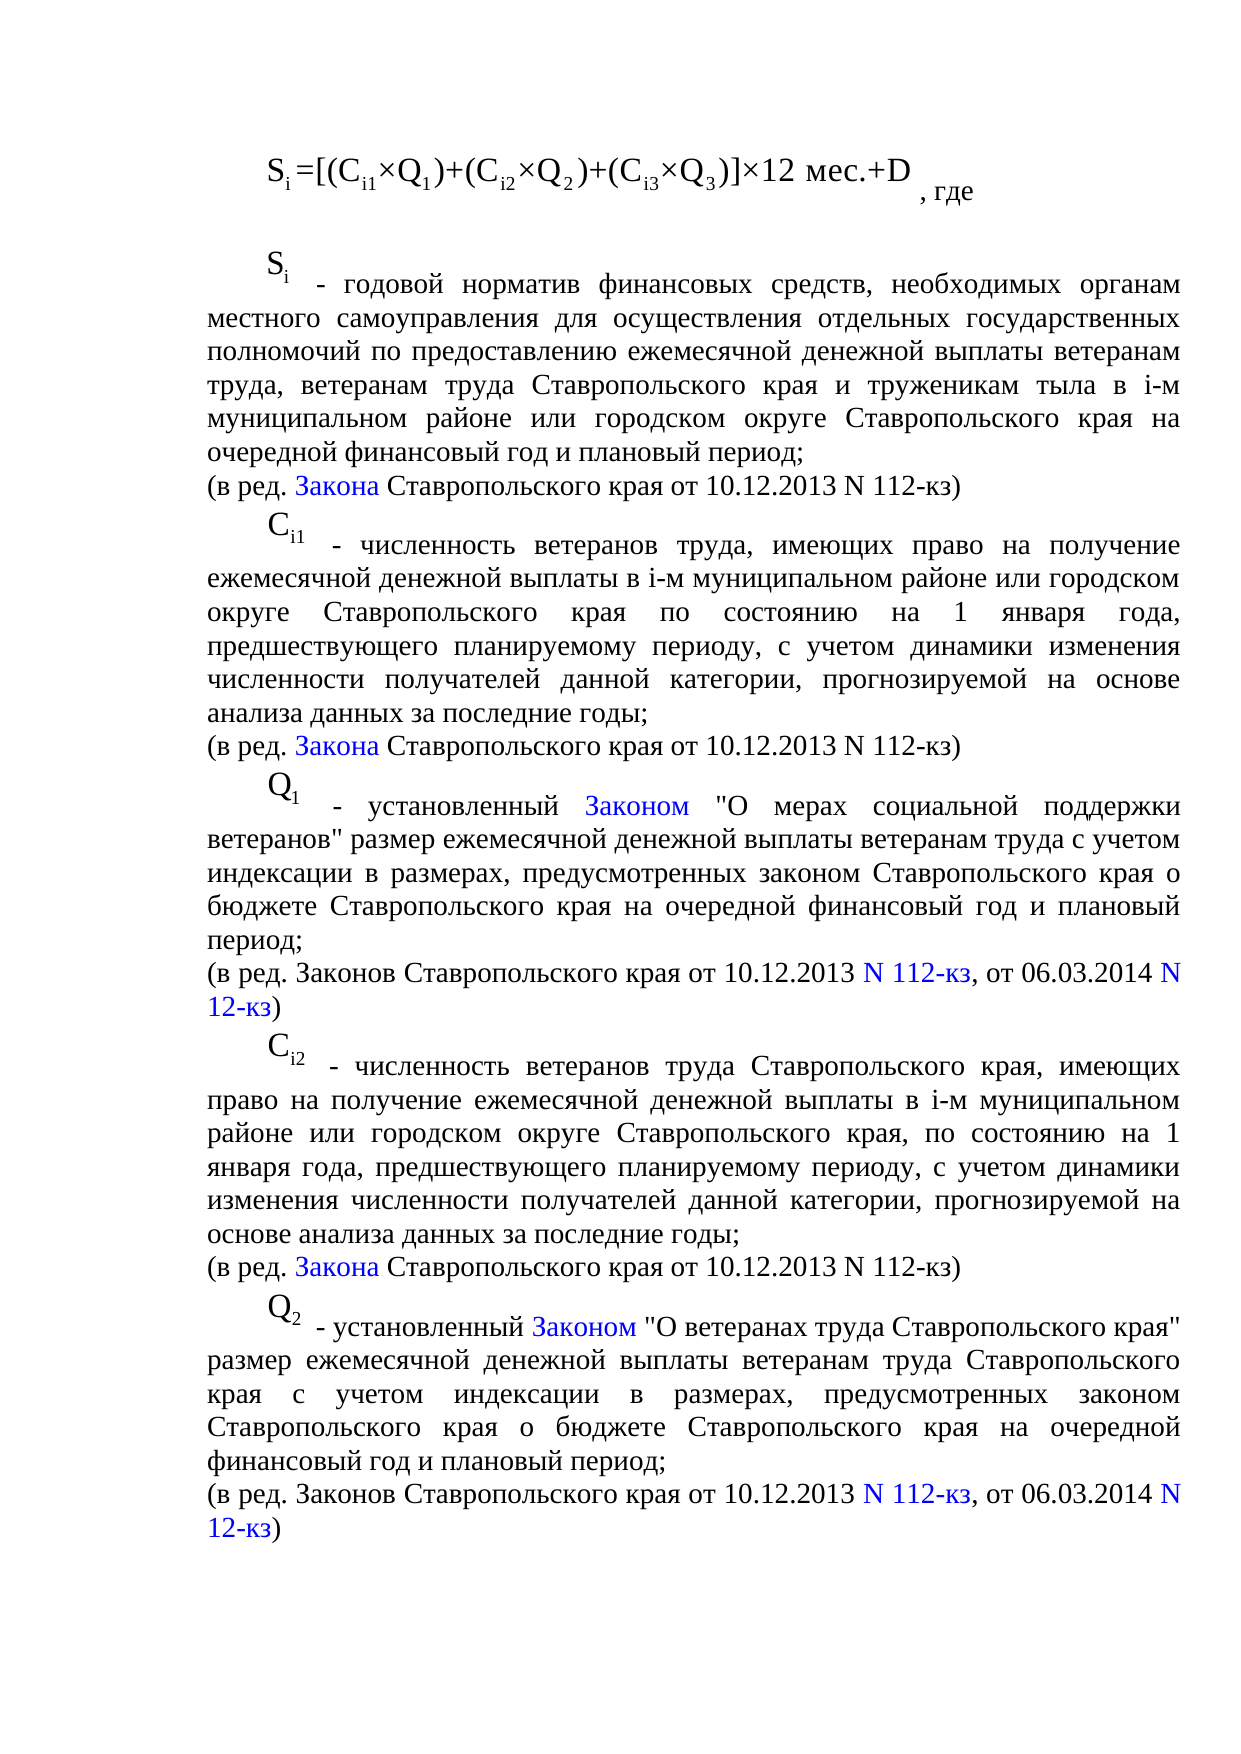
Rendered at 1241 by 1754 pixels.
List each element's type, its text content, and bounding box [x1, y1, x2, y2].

text , где [207, 148, 1181, 207]
text (в ред. Законов Ставропольского края от 10.12.2013 N 112-кз, от 06.03.2014 N 12-кз) [207, 1477, 1181, 1544]
text - численность ветеранов труда Ставропольского края, имеющих право на получение ежемесячной денежной выплаты в i-м муниципальном районе или городском округе Ставропольского края, по состоянию на 1 января года, предшествующего планируемому периоду, с учетом динамики изменения численности получателей данной категории, прогнозируемой на основе анализа данных за последние годы; [207, 1022, 1181, 1249]
text (в ред. Законов Ставропольского края от 10.12.2013 N 112-кз, от 06.03.2014 N 12-кз) [207, 955, 1181, 1022]
text - установленный Законом "О мерах социальной поддержки ветеранов" размер ежемесячной денежной выплаты ветеранам труда с учетом индексации в размерах, предусмотренных законом Ставропольского края о бюджете Ставропольского края на очередной финансовый год и плановый период; [207, 762, 1181, 955]
text - установленный Законом "О ветеранах труда Ставропольского края" размер ежемесячной денежной выплаты ветеранам труда Ставропольского края с учетом индексации в размерах, предусмотренных законом Ставропольского края о бюджете Ставропольского края на очередной финансовый год и плановый период; [207, 1283, 1181, 1477]
text - годовой норматив финансовых средств, необходимых органам местного самоуправления для осуществления отдельных государственных полномочий по предоставлению ежемесячной денежной выплаты ветеранам труда, ветеранам труда Ставропольского края и труженикам тыла в i-м муниципальном районе или городском округе Ставропольского края на очередной финансовый год и плановый период; [207, 241, 1181, 468]
text (в ред. Закона Ставропольского края от 10.12.2013 N 112-кз) [207, 1249, 1181, 1283]
text - численность ветеранов труда, имеющих право на получение ежемесячной денежной выплаты в i-м муниципальном районе или городском округе Ставропольского края по состоянию на 1 января года, предшествующего планируемому периоду, с учетом динамики изменения численности получателей данной категории, прогнозируемой на основе анализа данных за последние годы; [207, 501, 1181, 728]
text (в ред. Закона Ставропольского края от 10.12.2013 N 112-кз) [207, 468, 1181, 501]
text (в ред. Закона Ставропольского края от 10.12.2013 N 112-кз) [207, 728, 1181, 762]
